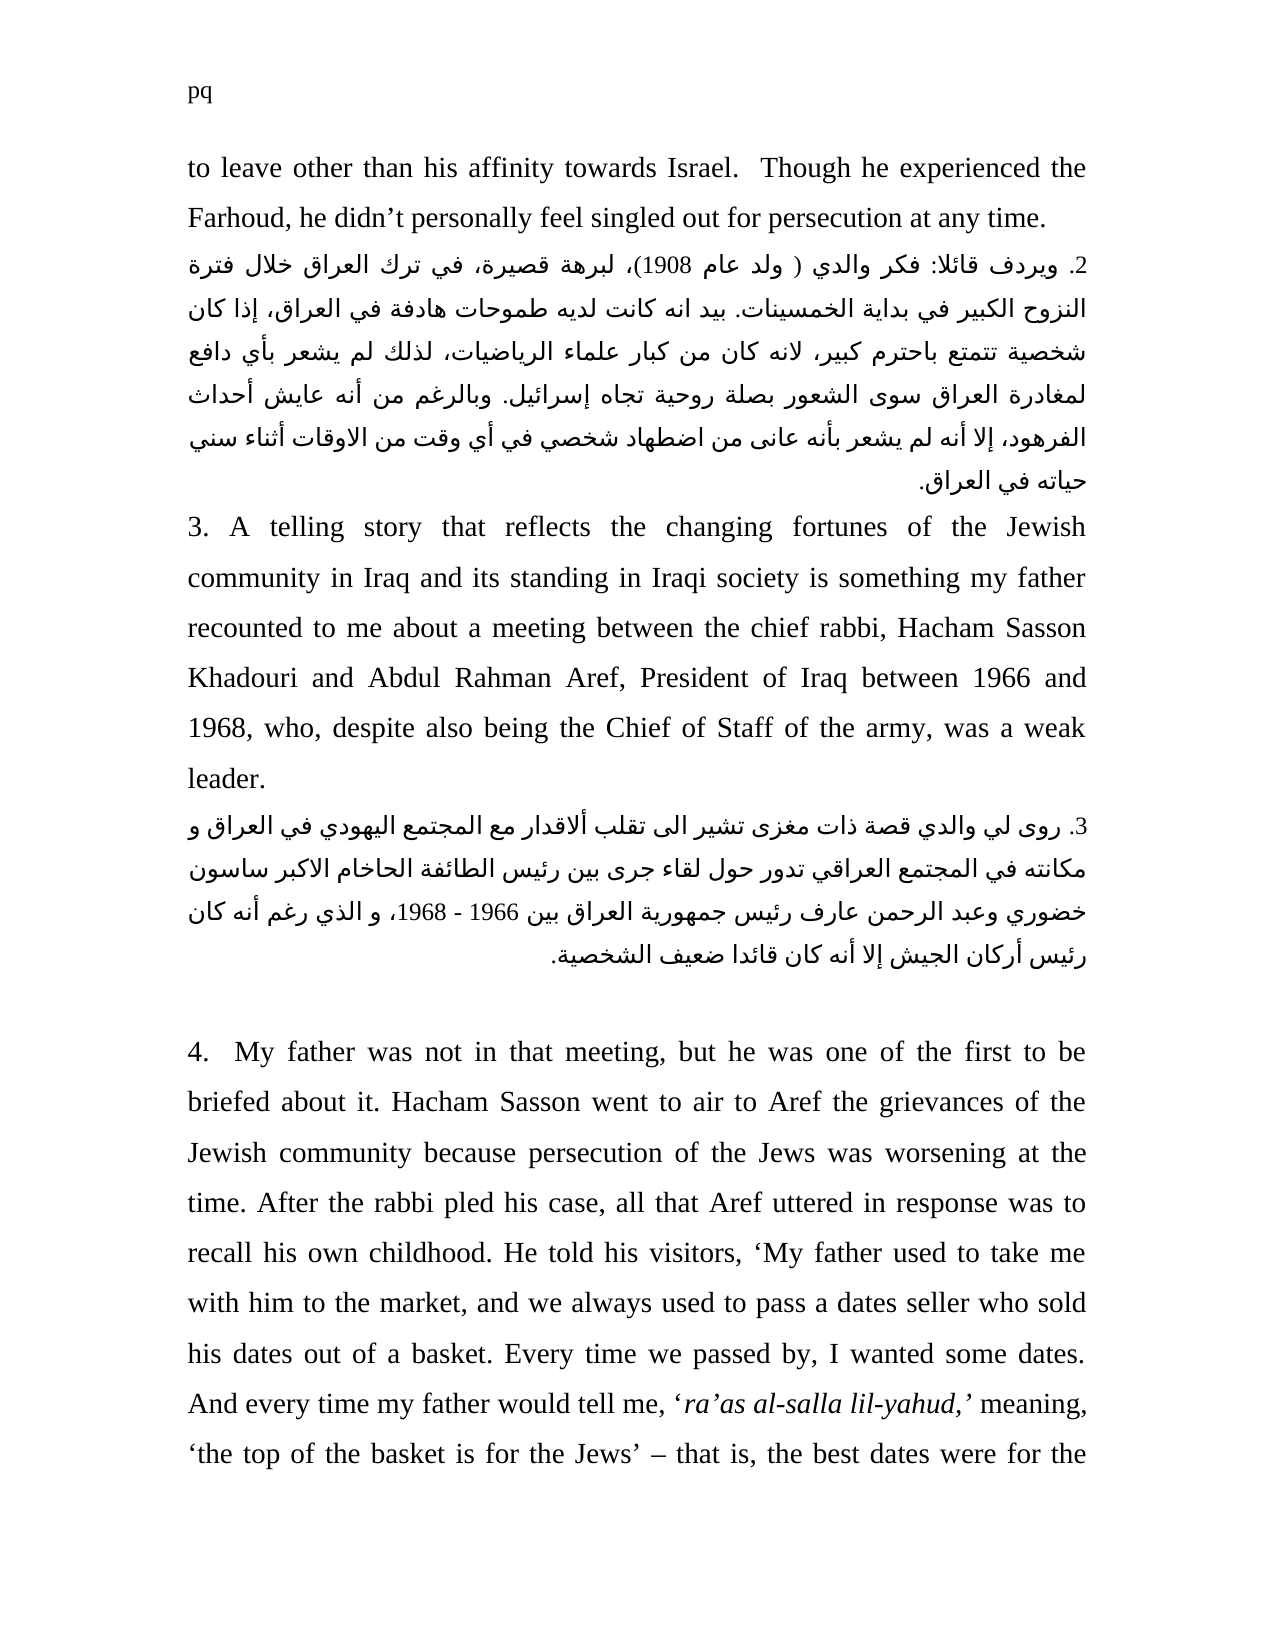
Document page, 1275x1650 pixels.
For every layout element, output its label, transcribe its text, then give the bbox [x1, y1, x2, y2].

text 3. A telling story that reflects the changing fortunes of the Jewish community in Iraq and its standing in Iraqi society is something my father recounted to me about a meeting between the chief rabbi, Hacham Sasson Khadouri and Abdul Rahman Aref, President of Iraq between 1966 and 1968, who, despite also being the Chief of Staff of the army, was a weak leader. [187, 509, 1087, 794]
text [187, 150, 1087, 234]
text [187, 1034, 1087, 1470]
text 2. ويردف قائلا: فكر والدي ( ولد عام 1908)، لبرهة قصيرة، في ترك العراق خلال فترة النزوح الكبير في بداية الخمسينات. بيد انه كانت لديه طموحات هادفة في العراق، إذا كان شخصية تتمتع باحترم كبير، لانه كان من كبار علماء الرياضيات، لذلك لم يشعر بأي دافع لمغادرة العراق سوى الشعور بصلة روحية تجاه إسرائيل. وبالرغم من أنه عايش أحداث الفرهود، إلا أنه لم يشعر بأنه عانى من اضطهاد شخصي في أي وقت من الاوقات أثناء سني حياته في العراق. [187, 251, 1087, 495]
text 3. روى لي والدي قصة ذات مغزى تشير الى تقلب ألاقدار مع المجتمع اليهودي في العراق و مكانته في المجتمع العراقي تدور حول لقاء جرى بين رئيس الطائفة الحاخام الاكبر ساسون خضوري وعبد الرحمن عارف رئيس جمهورية العراق بين 1966 - 1968، و الذي رغم أنه كان رئيس أركان الجيش إلا أنه كان قائدا ضعيف الشخصية. [187, 811, 1087, 969]
